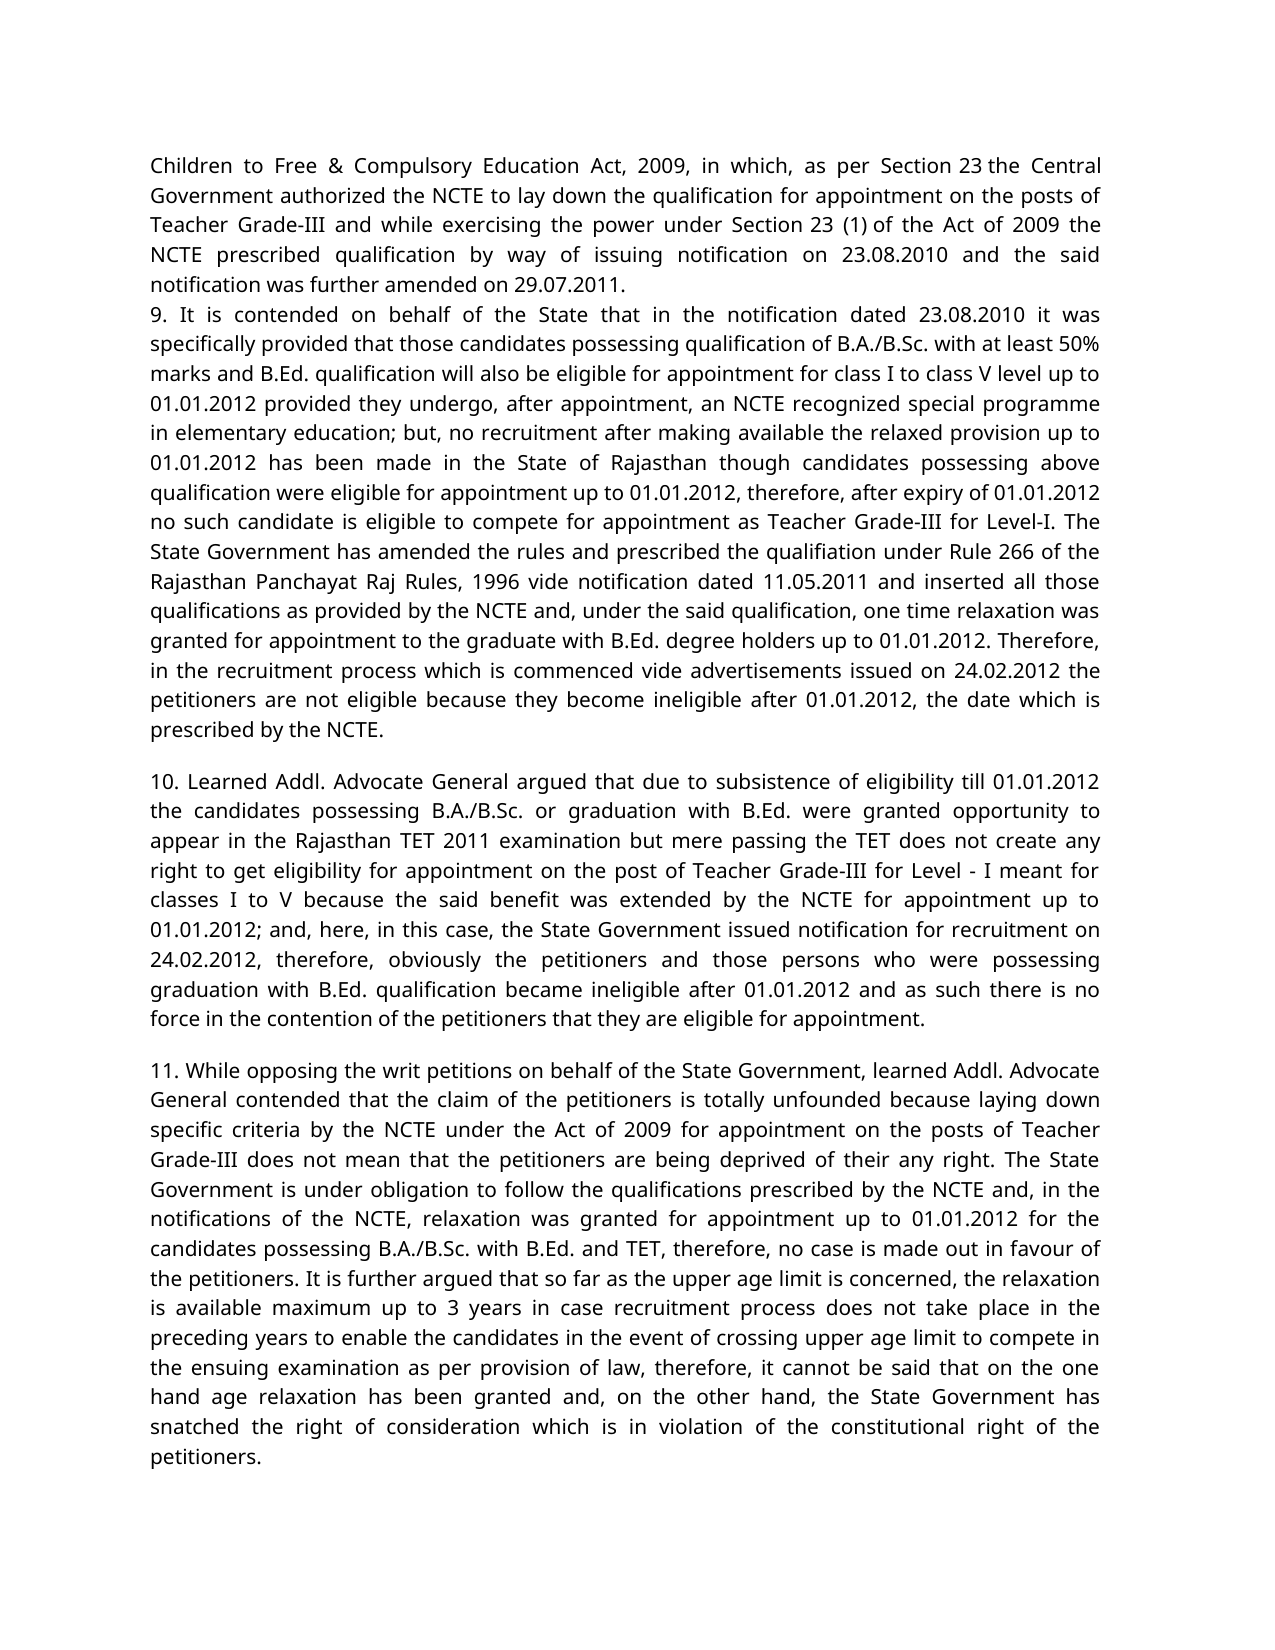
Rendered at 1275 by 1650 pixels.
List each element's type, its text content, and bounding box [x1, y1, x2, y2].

text 11. While opposing the writ petitions on behalf of the State Government, learned Addl. Advocate General contended that the claim of the petitioners is totally unfounded because laying down specific criteria by the NCTE under the Act of 2009 for appointment on the posts of Teacher Grade-III does not mean that the petitioners are being deprived of their any right. The State Government is under obligation to follow the qualifications prescribed by the NCTE and, in the notifications of the NCTE, relaxation was granted for appointment up to 01.01.2012 for the candidates possessing B.A./B.Sc. with B.Ed. and TET, therefore, no case is made out in favour of the petitioners. It is further argued that so far as the upper age limit is concerned, the relaxation is available maximum up to 3 years in case recruitment process does not take place in the preceding years to enable the candidates in the event of crossing upper age limit to compete in the ensuing examination as per provision of law, therefore, it cannot be said that on the one hand age relaxation has been granted and, on the other hand, the State Government has snatched the right of consideration which is in violation of the constitutional right of the petitioners. [150, 1055, 1102, 1470]
text 10. Learned Addl. Advocate General argued that due to subsistence of eligibility till 01.01.2012 the candidates possessing B.A./B.Sc. or graduation with B.Ed. were granted opportunity to appear in the Rajasthan TET 2011 examination but mere passing the TET does not create any right to get eligibility for appointment on the post of Teacher Grade-III for Level - I meant for classes I to V because the said benefit was extended by the NCTE for appointment up to 01.01.2012; and, here, in this case, the State Government issued notification for recruitment on 24.02.2012, therefore, obviously the petitioners and those persons who were possessing graduation with B.Ed. qualification became ineligible after 01.01.2012 and as such there is no force in the contention of the petitioners that they are eligible for appointment. [150, 766, 1102, 1033]
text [150, 150, 1102, 298]
text 9. It is contended on behalf of the State that in the notification dated 23.08.2010 it was specifically provided that those candidates possessing qualification of B.A./B.Sc. with at least 50% marks and B.Ed. qualification will also be eligible for appointment for class I to class V level up to 01.01.2012 provided they undergo, after appointment, an NCTE recognized special programme in elementary education; but, no recruitment after making available the relaxed provision up to 01.01.2012 has been made in the State of Rajasthan though candidates possessing above qualification were eligible for appointment up to 01.01.2012, therefore, after expiry of 01.01.2012 no such candidate is eligible to compete for appointment as Teacher Grade-III for Level-I. The State Government has amended the rules and prescribed the qualifiation under Rule 266 of the Rajasthan Panchayat Raj Rules, 1996 vide notification dated 11.05.2011 and inserted all those qualifications as provided by the NCTE and, under the said qualification, one time relaxation was granted for appointment to the graduate with B.Ed. degree holders up to 01.01.2012. Therefore, in the recruitment process which is commenced vide advertisements issued on 24.02.2012 the petitioners are not eligible because they become ineligible after 01.01.2012, the date which is prescribed by the NCTE. [150, 298, 1102, 744]
